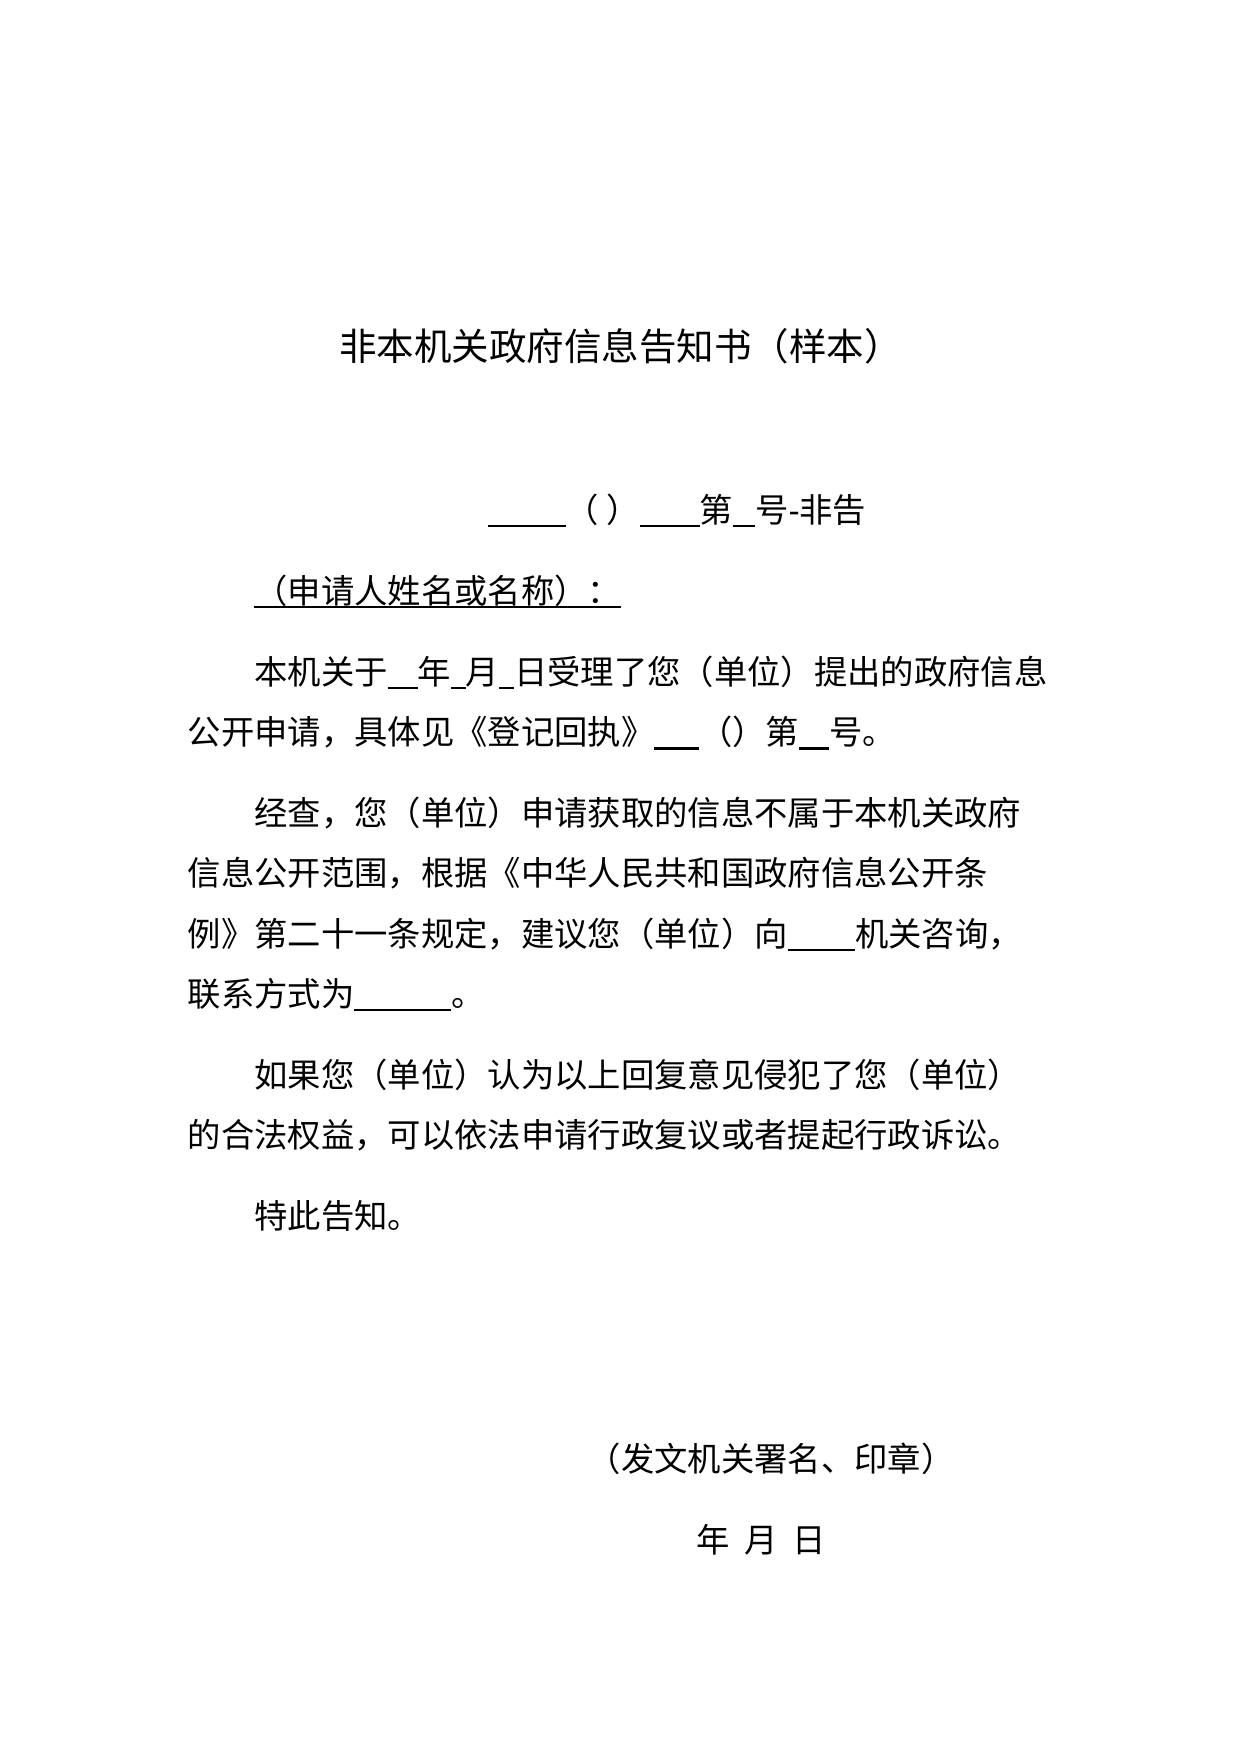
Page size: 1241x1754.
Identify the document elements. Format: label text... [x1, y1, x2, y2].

text （发文机关署名、印章） [187, 1423, 1053, 1484]
text 年 月 日 [187, 1504, 1053, 1565]
text 非本机关政府信息告知书（样本） [187, 312, 1053, 372]
text （申请人姓名或名称）： [187, 555, 1053, 615]
text 本机关于 年 月 日受理了您（单位）提出的政府信息公开申请，具体见《登记回执》 （）第 号。 [187, 636, 1053, 757]
text （ ） 第 号-非告 [187, 474, 1053, 534]
text 如果您（单位）认为以上回复意见侵犯了您（单位）的合法权益，可以依法申请行政复议或者提起行政诉讼。 [187, 1039, 1053, 1159]
text 经查，您（单位）申请获取的信息不属于本机关政府信息公开范围，根据《中华人民共和国政府信息公开条例》第二十一条规定，建议您（单位）向 机关咨询，联系方式为 。 [187, 777, 1053, 1018]
text 特此告知。 [187, 1180, 1053, 1241]
